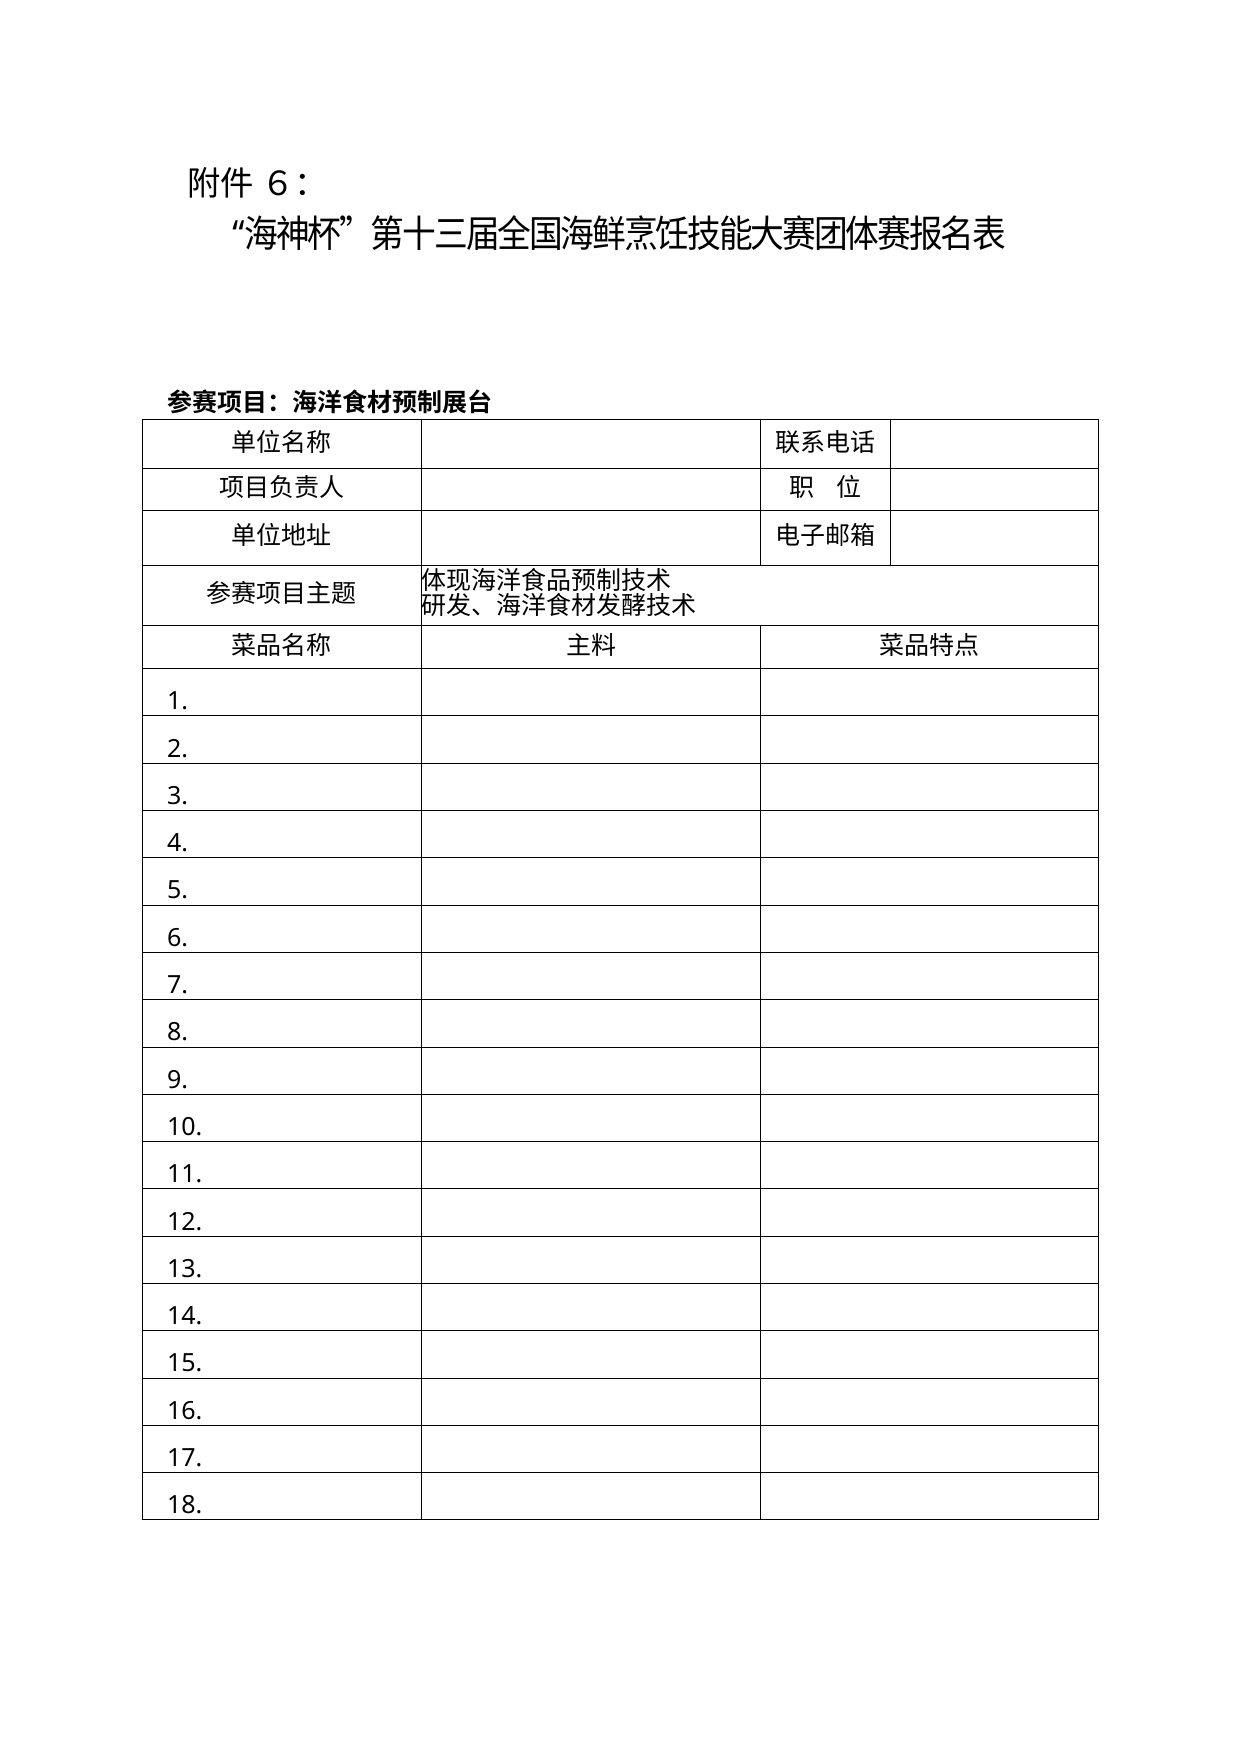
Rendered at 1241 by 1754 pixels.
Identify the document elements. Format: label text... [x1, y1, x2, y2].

table_cell 3. [143, 764, 421, 810]
table_cell [422, 511, 760, 564]
table_cell [422, 716, 760, 763]
table_cell [761, 1000, 1098, 1046]
table_cell [422, 764, 760, 810]
table_cell [422, 1284, 760, 1330]
table_cell [761, 811, 1098, 857]
table_cell 11. [143, 1142, 421, 1188]
table_cell [422, 1237, 760, 1283]
table_cell [761, 1379, 1098, 1425]
table_cell [422, 1473, 760, 1519]
table_cell [761, 1095, 1098, 1141]
table_cell [761, 1142, 1098, 1188]
text “海神杯”第十三届全国海鲜烹饪技能大赛团体赛报名表 [187, 204, 1053, 258]
table_cell 菜品特点 [761, 626, 1098, 668]
table_cell [761, 906, 1098, 952]
table_cell 14. [143, 1284, 421, 1330]
table_cell 17. [143, 1426, 421, 1472]
table_cell 8. [143, 1000, 421, 1046]
table_cell 项目负责人 [143, 469, 421, 510]
table_cell 7. [143, 953, 421, 999]
table_cell 4. [143, 811, 421, 857]
table_cell 主料 [422, 626, 760, 668]
table_cell 单位名称 [143, 420, 421, 467]
table_cell [761, 1331, 1098, 1377]
table_cell 电子邮箱 [761, 511, 890, 564]
table_cell [891, 420, 1098, 467]
table_cell 13. [143, 1237, 421, 1283]
table_cell [891, 511, 1098, 564]
table_cell [761, 1189, 1098, 1236]
table_cell [422, 1000, 760, 1046]
table_cell 16. [143, 1379, 421, 1425]
table_cell 菜品名称 [143, 626, 421, 668]
table_cell [761, 858, 1098, 904]
table_cell [422, 1379, 760, 1425]
table_cell 15. [143, 1331, 421, 1377]
table_cell [422, 1142, 760, 1188]
table_cell 职 位 [761, 469, 890, 510]
table_cell 单位地址 [143, 511, 421, 564]
table_cell [422, 1189, 760, 1236]
table_cell 18. [143, 1473, 421, 1519]
table_cell 6. [143, 906, 421, 952]
table_cell [422, 1426, 760, 1472]
table_cell [422, 811, 760, 857]
table_cell [422, 1095, 760, 1141]
table_cell 10. [143, 1095, 421, 1141]
table_cell [422, 1331, 760, 1377]
table_cell [422, 1048, 760, 1094]
table_cell 12. [143, 1189, 421, 1236]
table_cell [422, 420, 760, 467]
table_cell 1. [143, 669, 421, 715]
table_cell [761, 1426, 1098, 1472]
table_cell [761, 669, 1098, 715]
table_cell [422, 858, 760, 904]
table_cell 联系电话 [761, 420, 890, 467]
table_cell [422, 906, 760, 952]
table_cell [891, 469, 1098, 510]
table_cell [761, 716, 1098, 763]
table_cell [761, 953, 1098, 999]
table_cell 2. [143, 716, 421, 763]
table_cell [761, 1237, 1098, 1283]
table_cell [761, 1048, 1098, 1094]
table_cell [422, 669, 760, 715]
table_cell 参赛项目主题 [143, 566, 421, 625]
table_cell 5. [143, 858, 421, 904]
table_cell [761, 1284, 1098, 1330]
table_cell 体现海洋食品预制技术 研发、海洋食材发酵技术 [422, 566, 1098, 625]
table_cell [761, 1473, 1098, 1519]
table_cell [761, 764, 1098, 810]
table_header 参赛项目：海洋食材预制展台 [142, 364, 1098, 418]
text 附件 ６： [187, 161, 1053, 204]
table_cell 9. [143, 1048, 421, 1094]
table_cell [422, 469, 760, 510]
table_cell [422, 953, 760, 999]
